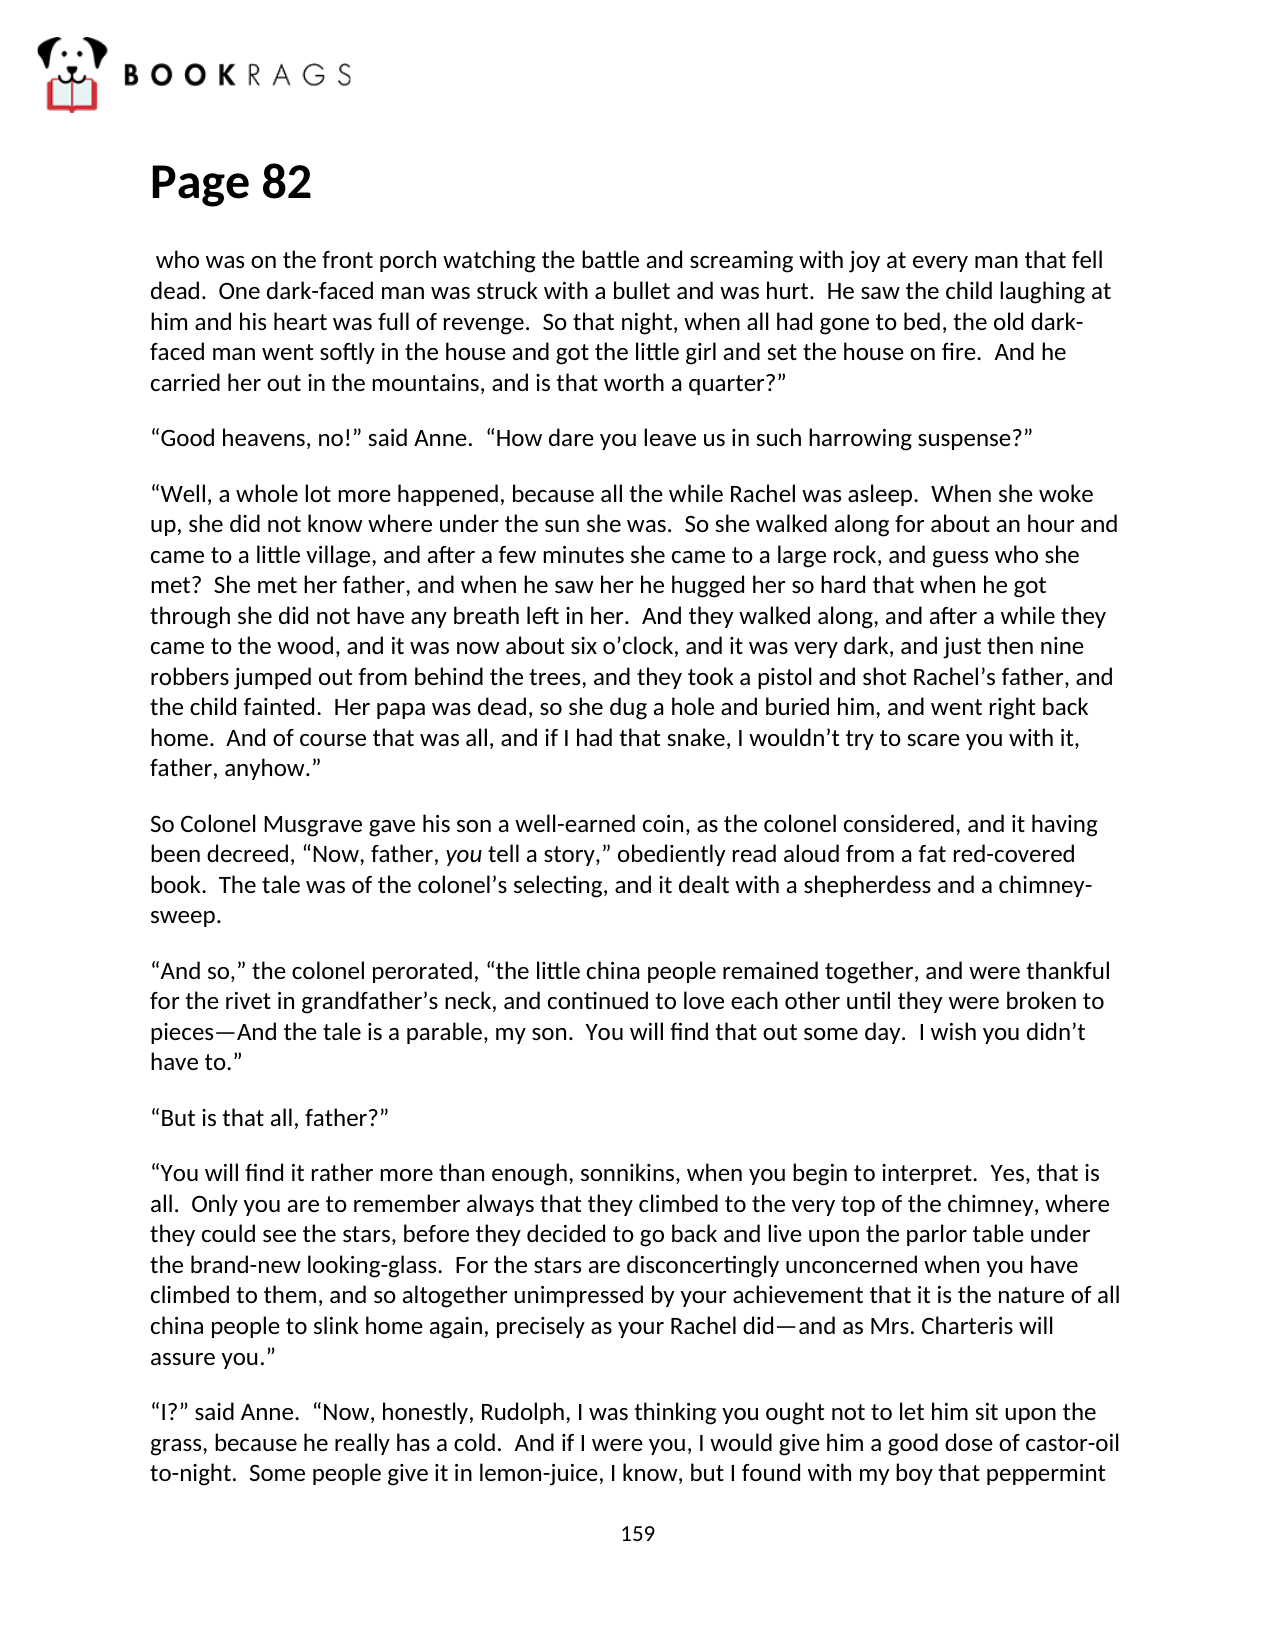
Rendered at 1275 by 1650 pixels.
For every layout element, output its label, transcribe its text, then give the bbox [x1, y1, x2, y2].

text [150, 1396, 1125, 1488]
text So Colonel Musgrave gave his son a well-earned coin, as the colonel considered, and it having been decreed, “Now, father, you tell a story,” obediently read aloud from a fat red-covered book. The tale was of the colonel’s selecting, and it dealt with a shepherdess and a chimney-sweep. [150, 808, 1125, 930]
text “But is that all, father?” [150, 1102, 1125, 1133]
text “Well, a whole lot more happened, because all the while Rachel was asleep. When she woke up, she did not know where under the sun she was. So she walked along for about an hour and came to a little village, and after a few minutes she came to a large rock, and guess who she met? She met her father, and when he saw her he hugged her so hard that when he got through she did not have any breath left in her. And they walked along, and after a while they came to the wood, and it was now about six o’clock, and it was very dark, and just then nine robbers jumped out from behind the trees, and they took a pistol and shot Rachel’s father, and the child fainted. Her papa was dead, so she dug a hole and buried him, and went right back home. And of course that was all, and if I had that snake, I wouldn’t try to scare you with it, father, anyhow.” [150, 478, 1125, 783]
text “You will find it rather more than enough, sonnikins, when you begin to interpret. Yes, that is all. Only you are to remember always that they climbed to the very top of the chimney, where they could see the stars, before they decided to go back and live upon the parlor table under the brand-new looking-glass. For the stars are disconcertingly unconcerned when you have climbed to them, and so altogether unimpressed by your achievement that it is the nature of all china people to slink home again, precisely as your Rachel did—­and as Mrs. Charteris will assure you.” [150, 1158, 1125, 1371]
picture [37, 37, 351, 113]
text “And so,” the colonel perorated, “the little china people remained together, and were thankful for the rivet in grandfather’s neck, and continued to love each other until they were broken to pieces—­And the tale is a parable, my son. You will find that out some day. I wish you didn’t have to.” [150, 955, 1125, 1077]
text “Good heavens, no!” said Anne. “How dare you leave us in such harrowing suspense?” [150, 422, 1125, 453]
text Page 82 [150, 150, 1125, 211]
text who was on the front porch watching the battle and screaming with joy at every man that fell dead. One dark-faced man was struck with a bullet and was hurt. He saw the child laughing at him and his heart was full of revenge. So that night, when all had gone to bed, the old dark-faced man went softly in the house and got the little girl and set the house on fire. And he carried her out in the mountains, and is that worth a quarter?” [150, 244, 1125, 397]
